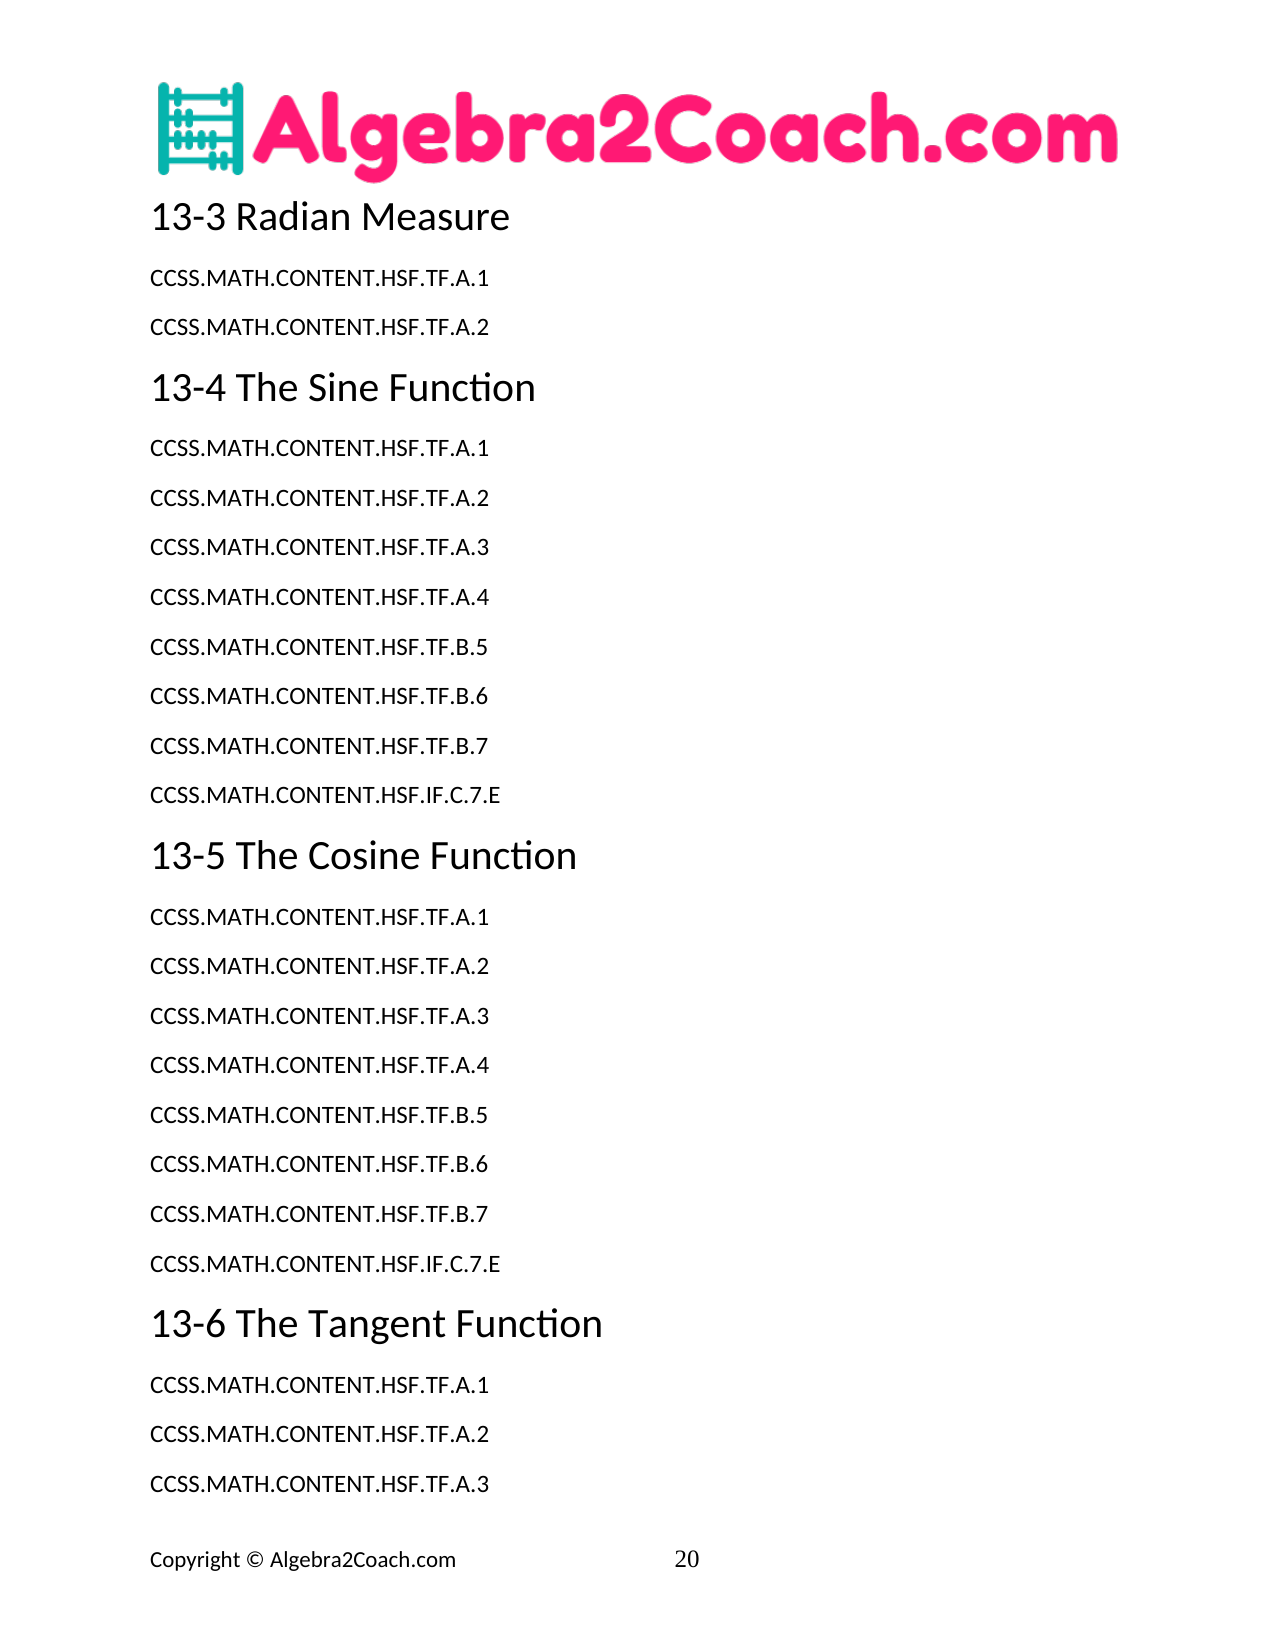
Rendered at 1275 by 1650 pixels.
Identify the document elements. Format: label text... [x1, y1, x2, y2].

text CCSS.MATH.CONTENT.HSF.TF.A.2 [150, 1418, 1125, 1449]
text CCSS.MATH.CONTENT.HSF.TF.A.1 [150, 901, 1125, 931]
text CCSS.MATH.CONTENT.HSF.TF.A.1 [150, 262, 1125, 292]
text CCSS.MATH.CONTENT.HSF.TF.A.2 [150, 950, 1125, 981]
text CCSS.MATH.CONTENT.HSF.TF.B.7 [150, 1198, 1125, 1229]
text CCSS.MATH.CONTENT.HSF.TF.B.7 [150, 730, 1125, 760]
text 13-5 The Cosine Function [150, 829, 1125, 880]
text CCSS.MATH.CONTENT.HSF.TF.A.3 [150, 1000, 1125, 1030]
text CCSS.MATH.CONTENT.HSF.TF.A.4 [150, 581, 1125, 612]
text CCSS.MATH.CONTENT.HSF.TF.B.6 [150, 680, 1125, 711]
text CCSS.MATH.CONTENT.HSF.TF.A.3 [150, 1468, 1125, 1498]
text 13-3 Radian Measure [150, 191, 1125, 241]
text CCSS.MATH.CONTENT.HSF.TF.A.1 [150, 1369, 1125, 1399]
text CCSS.MATH.CONTENT.HSF.TF.B.6 [150, 1148, 1125, 1179]
text CCSS.MATH.CONTENT.HSF.TF.A.2 [150, 311, 1125, 342]
text CCSS.MATH.CONTENT.HSF.TF.A.3 [150, 532, 1125, 562]
text 13-6 The Tangent Function [150, 1297, 1125, 1348]
text CCSS.MATH.CONTENT.HSF.IF.C.7.E [150, 779, 1125, 810]
text CCSS.MATH.CONTENT.HSF.TF.B.5 [150, 1099, 1125, 1129]
text CCSS.MATH.CONTENT.HSF.TF.A.4 [150, 1049, 1125, 1080]
text CCSS.MATH.CONTENT.HSF.TF.B.5 [150, 631, 1125, 661]
text CCSS.MATH.CONTENT.HSF.IF.C.7.E [150, 1248, 1125, 1278]
text 13-4 The Sine Function [150, 361, 1125, 412]
picture [150, 75, 1125, 191]
text CCSS.MATH.CONTENT.HSF.TF.A.2 [150, 482, 1125, 512]
text CCSS.MATH.CONTENT.HSF.TF.A.1 [150, 432, 1125, 463]
